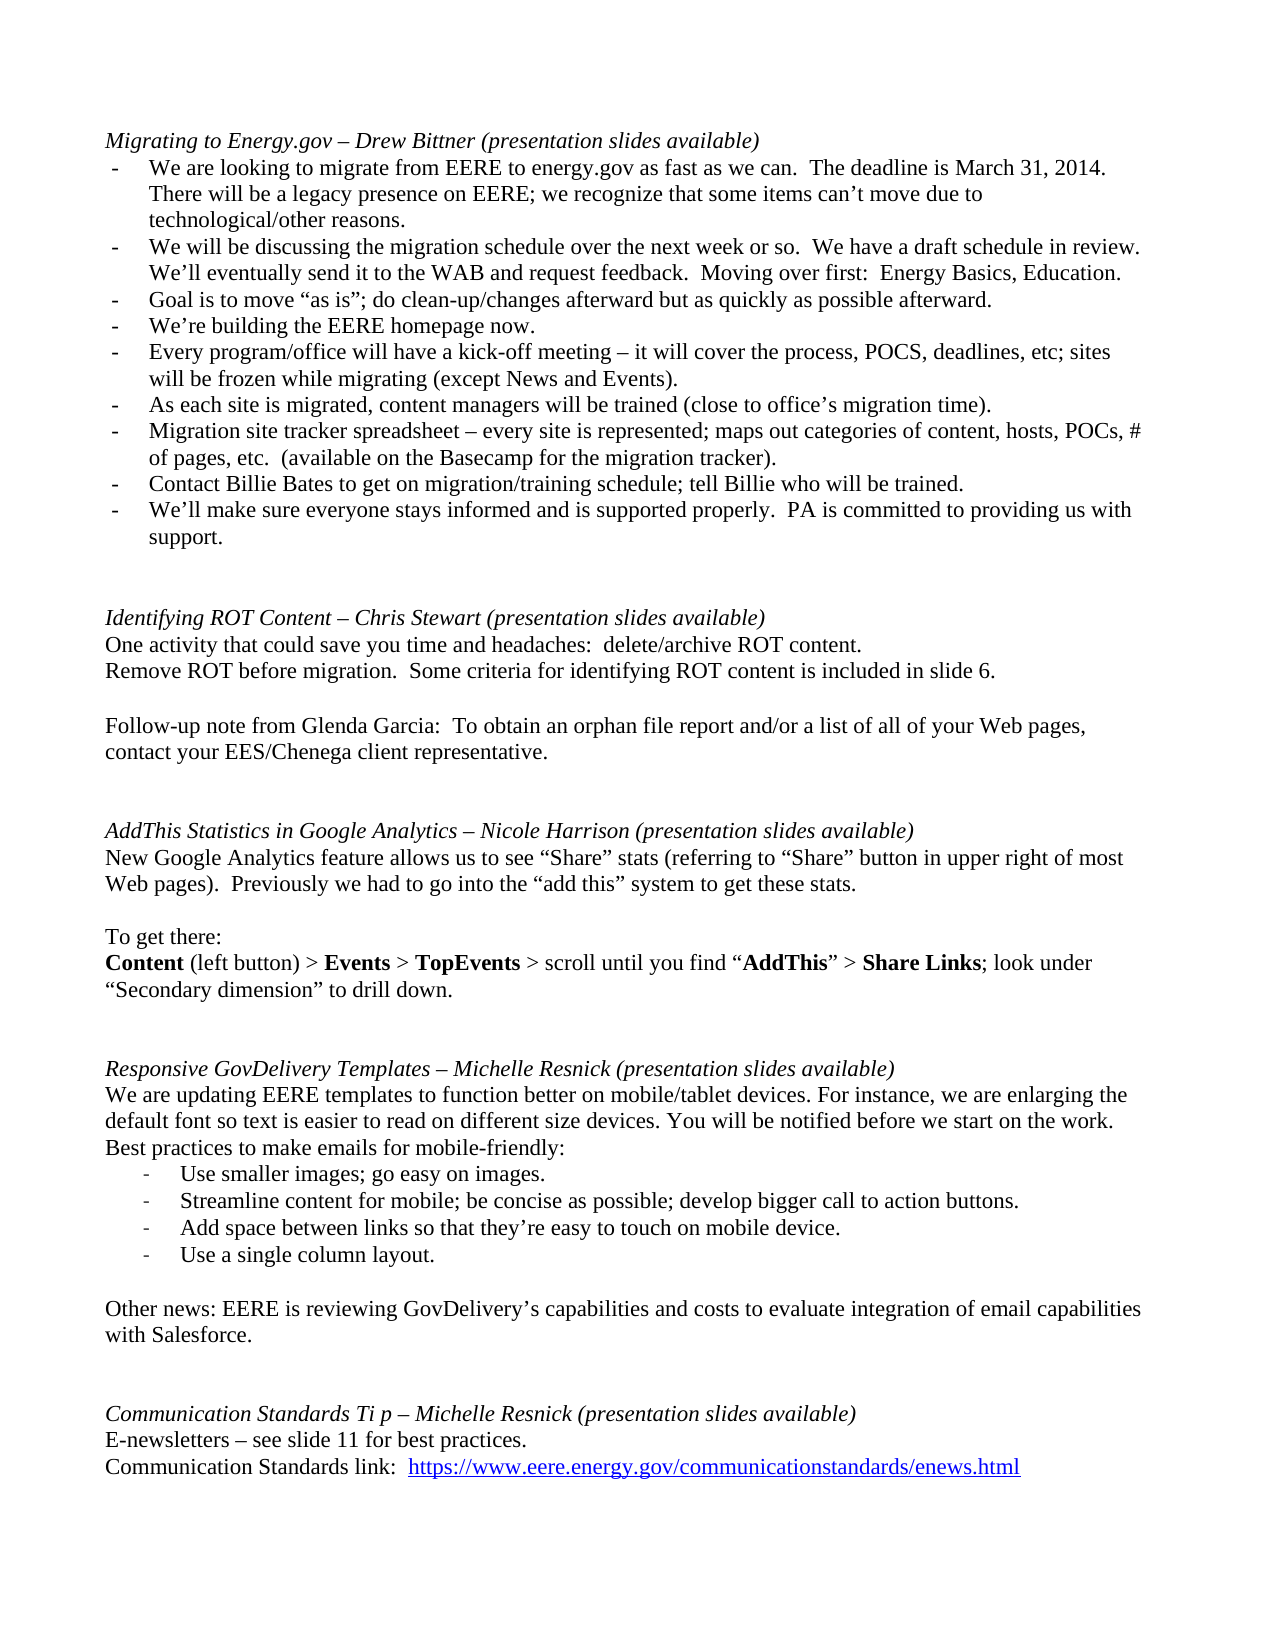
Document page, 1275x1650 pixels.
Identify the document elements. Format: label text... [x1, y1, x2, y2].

list Every program/office will have a kick-off meeting – it will cover the process, POCS, deadlines, etc; sites will be frozen while migrating (except News and Events). [111, 338, 1147, 391]
list Use smaller images; go easy on images. [142, 1160, 1147, 1187]
text One activity that could save you time and headaches: delete/archive ROT content. [105, 631, 1147, 657]
text To get there: [105, 923, 1147, 949]
list We are looking to migrate from EERE to energy.gov as fast as we can. The deadline is March 31, 2014. There will be a legacy presence on EERE; we recognize that some items can’t move due to technological/other reasons. [111, 154, 1147, 233]
text Other news: EERE is reviewing GovDelivery’s capabilities and costs to evaluate integration of email capabilities with Salesforce. [105, 1295, 1147, 1347]
text Identifying ROT Content – Chris Stewart (presentation slides available) [105, 604, 1147, 631]
text Best practices to make emails for mobile-friendly: [105, 1134, 1147, 1160]
list Add space between links so that they’re easy to touch on mobile device. [142, 1214, 1147, 1241]
list As each site is migrated, content managers will be trained (close to office’s migration time). [111, 391, 1147, 417]
text Remove ROT before migration. Some criteria for identifying ROT content is included in slide 6. [105, 657, 1147, 712]
text Migrating to Energy.gov – Drew Bittner (presentation slides available) [105, 127, 1147, 154]
text AddThis Statistics in Google Analytics – Nicole Harrison (presentation slides available) [105, 817, 1147, 844]
list Streamline content for mobile; be concise as possible; develop bigger call to action buttons. [142, 1187, 1147, 1214]
list Migration site tracker spreadsheet – every site is represented; maps out categories of content, hosts, POCs, # of pages, etc. (available on the Basecamp for the migration tracker). [111, 417, 1147, 470]
text We are updating EERE templates to function better on mobile/tablet devices. For instance, we are enlarging the default font so text is easier to read on different size devices. You will be notified before we start on the work. [105, 1081, 1147, 1134]
text Content (left button) > Events > TopEvents > scroll until you find “AddThis” > Share Links; look under “Secondary dimension” to drill down. [105, 949, 1147, 1002]
list Contact Billie Bates to get on migration/training schedule; tell Billie who will be trained. [111, 470, 1147, 496]
text E-newsletters – see slide 11 for best practices. [105, 1427, 1147, 1453]
list Goal is to move “as is”; do clean-up/changes afterward but as quickly as possible afterward. [111, 286, 1147, 312]
text Communication Standards Ti p – Michelle Resnick (presentation slides available) [105, 1400, 1147, 1427]
text Follow-up note from Glenda Garcia: To obtain an orphan file report and/or a list of all of your Web pages, contact your EES/Chenega client representative. [105, 712, 1147, 765]
list We’ll make sure everyone stays informed and is supported properly. PA is committed to providing us with support. [111, 496, 1147, 549]
text Communication Standards link: https://www.eere.energy.gov/communicationstandards/enews.html [105, 1453, 1147, 1479]
list We will be discussing the migration schedule over the next week or so. We have a draft schedule in review. We’ll eventually send it to the WAB and request feedback. Moving over first: Energy Basics, Education. [111, 233, 1147, 286]
list Use a single column layout. [142, 1241, 1147, 1268]
text New Google Analytics feature allows us to see “Share” stats (referring to “Share” button in upper right of most Web pages). Previously we had to go into the “add this” system to get these stats. [105, 844, 1147, 897]
list We’re building the EERE homepage now. [111, 312, 1147, 338]
text Responsive GovDelivery Templates – Michelle Resnick (presentation slides available) [105, 1055, 1147, 1081]
